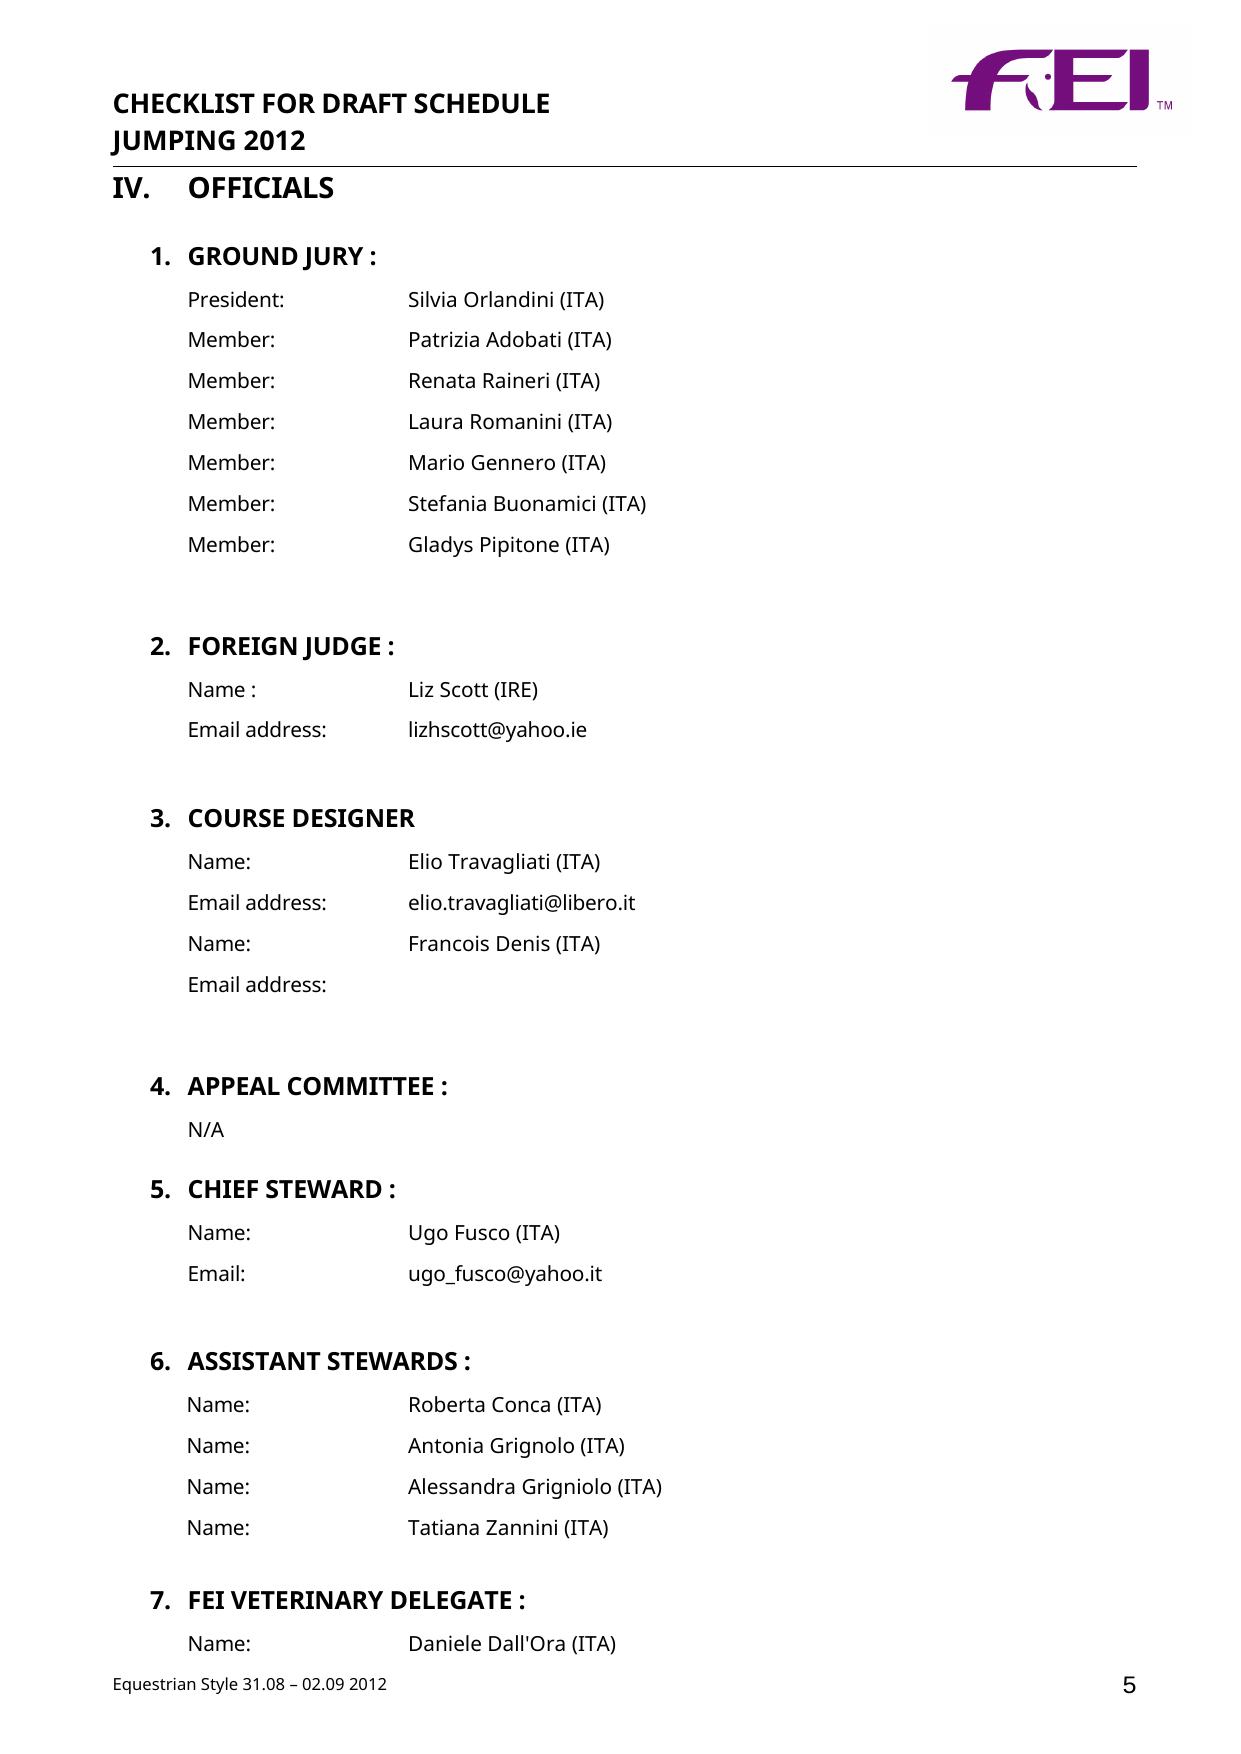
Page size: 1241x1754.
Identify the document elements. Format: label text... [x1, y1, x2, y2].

list FOREIGN JUDGE : [150, 628, 1137, 662]
text Name: Francois Denis (ITA) [187, 929, 1137, 958]
list ASSISTANT STEWARDS : [150, 1344, 1137, 1378]
text Member: Patrizia Adobati (ITA) [187, 326, 1137, 354]
text President: Silvia Orlandini (ITA) [187, 285, 1137, 313]
text Name: Alessandra Grigniolo (ITA) [186, 1472, 1137, 1501]
text Member: Mario Gennero (ITA) [187, 448, 1137, 477]
list GROUND JURY : [150, 238, 1137, 272]
text Name : Liz Scott (IRE) [187, 675, 1137, 703]
picture [926, 24, 1197, 135]
text Name: Antonia Grignolo (ITA) [186, 1431, 1137, 1460]
text Member: Stefania Buonamici (ITA) [187, 489, 1137, 518]
text Name: Daniele Dall'Ora (ITA) [187, 1629, 1137, 1657]
list CHIEF STEWARD : [150, 1172, 1137, 1206]
text N/A [187, 1115, 1137, 1143]
list APPEAL COMMITTEE : [150, 1068, 1137, 1102]
text Member: Laura Romanini (ITA) [187, 407, 1137, 436]
text Name: Ugo Fusco (ITA) [187, 1218, 1137, 1247]
text Name: Tatiana Zannini (ITA) [186, 1513, 1137, 1542]
list FEI VETERINARY DELEGATE : [150, 1582, 1137, 1617]
list OFFICIALS [112, 167, 1137, 207]
text Email address: lizhscott@yahoo.ie [187, 716, 1137, 744]
text Name: Elio Travagliati (ITA) [187, 847, 1137, 876]
text Email address: elio.travagliati@libero.it [187, 888, 1137, 917]
text Name: Roberta Conca (ITA) [186, 1390, 1137, 1419]
text Member: Renata Raineri (ITA) [187, 367, 1137, 395]
list COURSE DESIGNER [150, 801, 1137, 835]
text Member: Gladys Pipitone (ITA) [187, 530, 1137, 559]
text Email: ugo_fusco@yahoo.it [187, 1259, 1137, 1287]
text Email address: [187, 970, 1137, 999]
